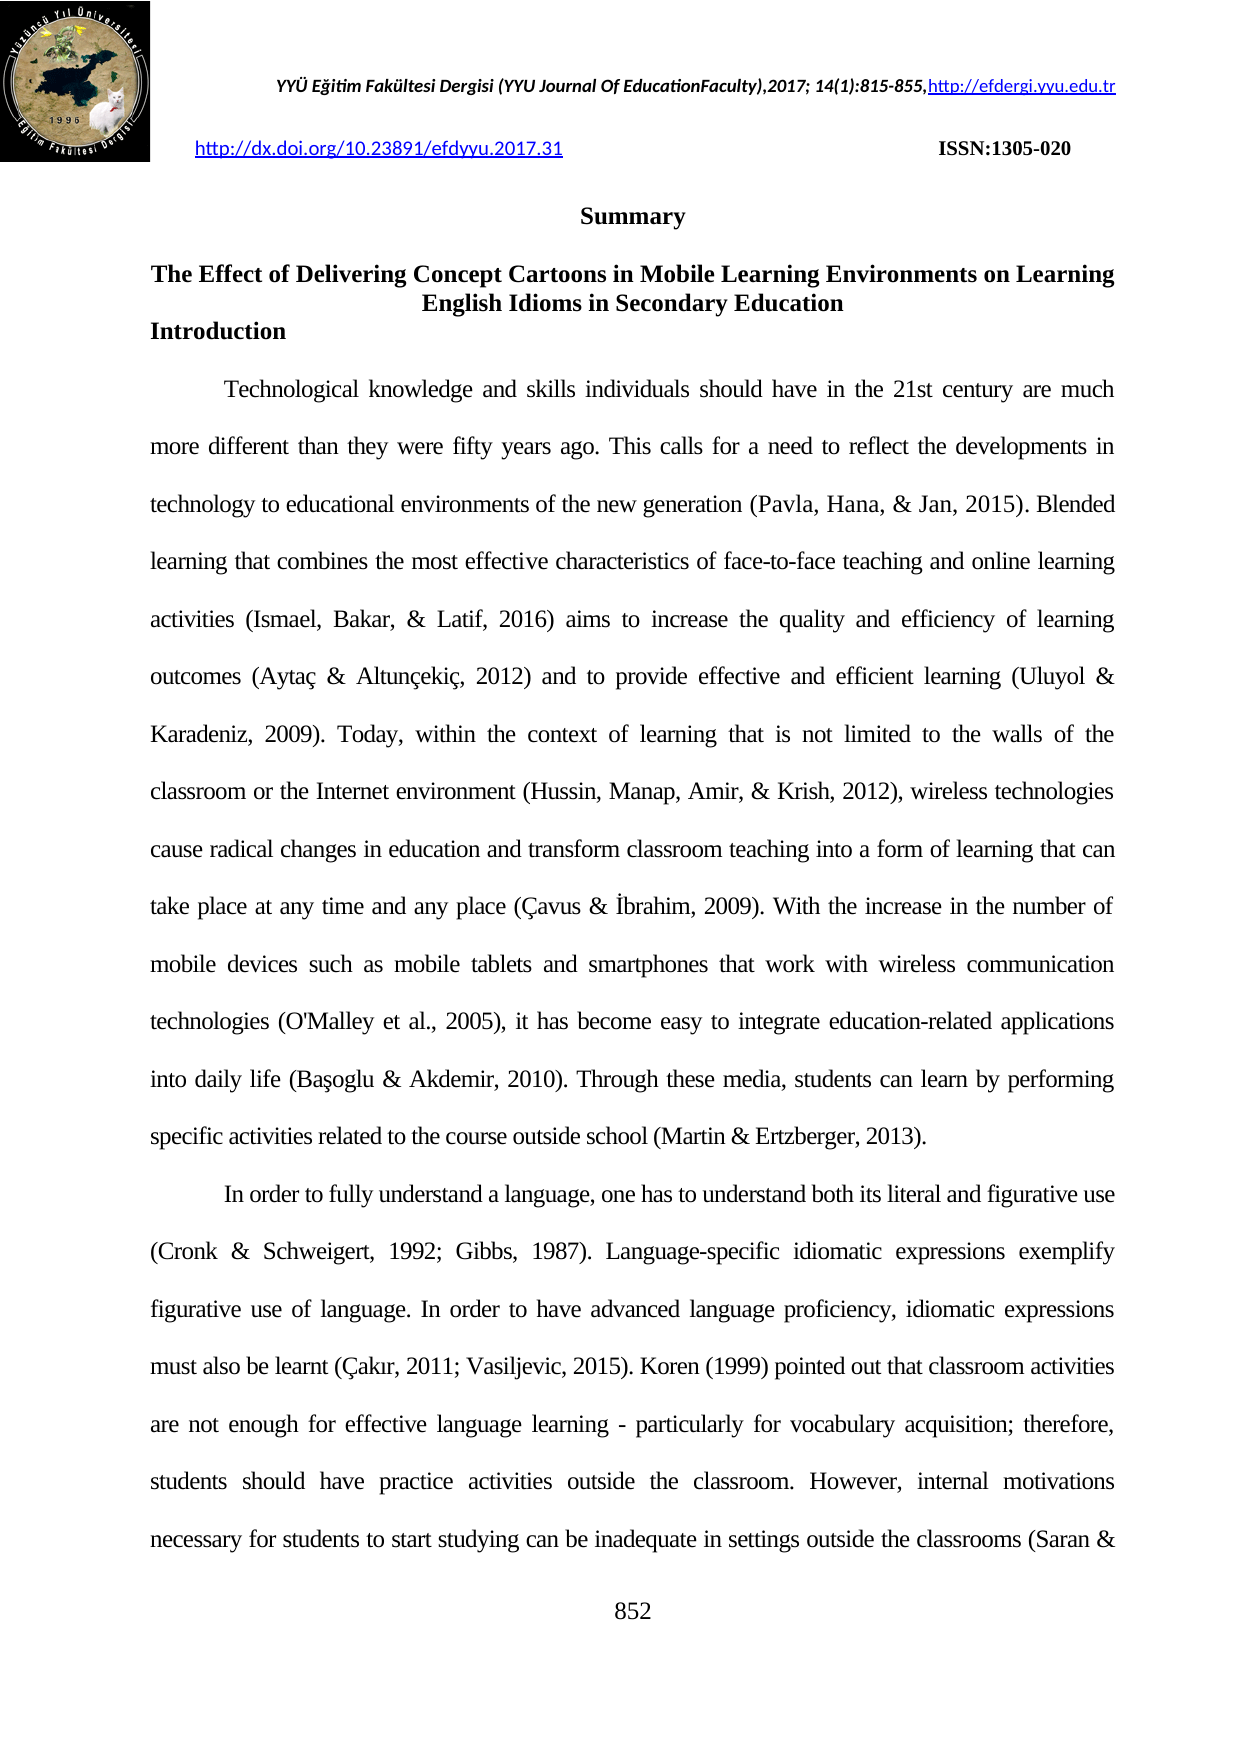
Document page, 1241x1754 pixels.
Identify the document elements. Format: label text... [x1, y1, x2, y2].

text Technological knowledge and skills individuals should have in the 21st century are much more different than they were fifty years ago. This calls for a need to reflect the developments in technology to educational environments of the new generation . Blended learning that combines the most effective characteristics of face-to-face teaching and online learning activities (Ismael, Bakar, & Latif, 2016) aims to increase the quality and efficiency of learning outcomes (Aytaç & Altunçekiç, 2012) and to provide effective and efficient learning (Uluyol & Karadeniz, 2009). Today, within the context of learning that is not limited to the walls of the classroom or the Internet environment (Hussin, Manap, Amir, & Krish, 2012), wireless technologies cause radical changes in education and transform classroom teaching into a form of learning that can take place at any time and any place (Çavus & İbrahim, 2009). With the increase in the number of mobile devices such as mobile tablets and smartphones that work with wireless communication technologies (O'Malley et al., 2005), it has become easy to integrate education-related applications into daily life (Başoglu & Akdemir, 2010). Through these media, students can learn by performing specific activities related to the course outside school (Martin & Ertzberger, 2013). [150, 374, 1116, 1150]
text Introduction [150, 316, 1116, 345]
text The Effect of Delivering Concept Cartoons in Mobile Learning Environments on Learning English Idioms in Secondary Education [150, 230, 1116, 316]
picture [0, 1, 150, 161]
text Summary [150, 201, 1116, 230]
